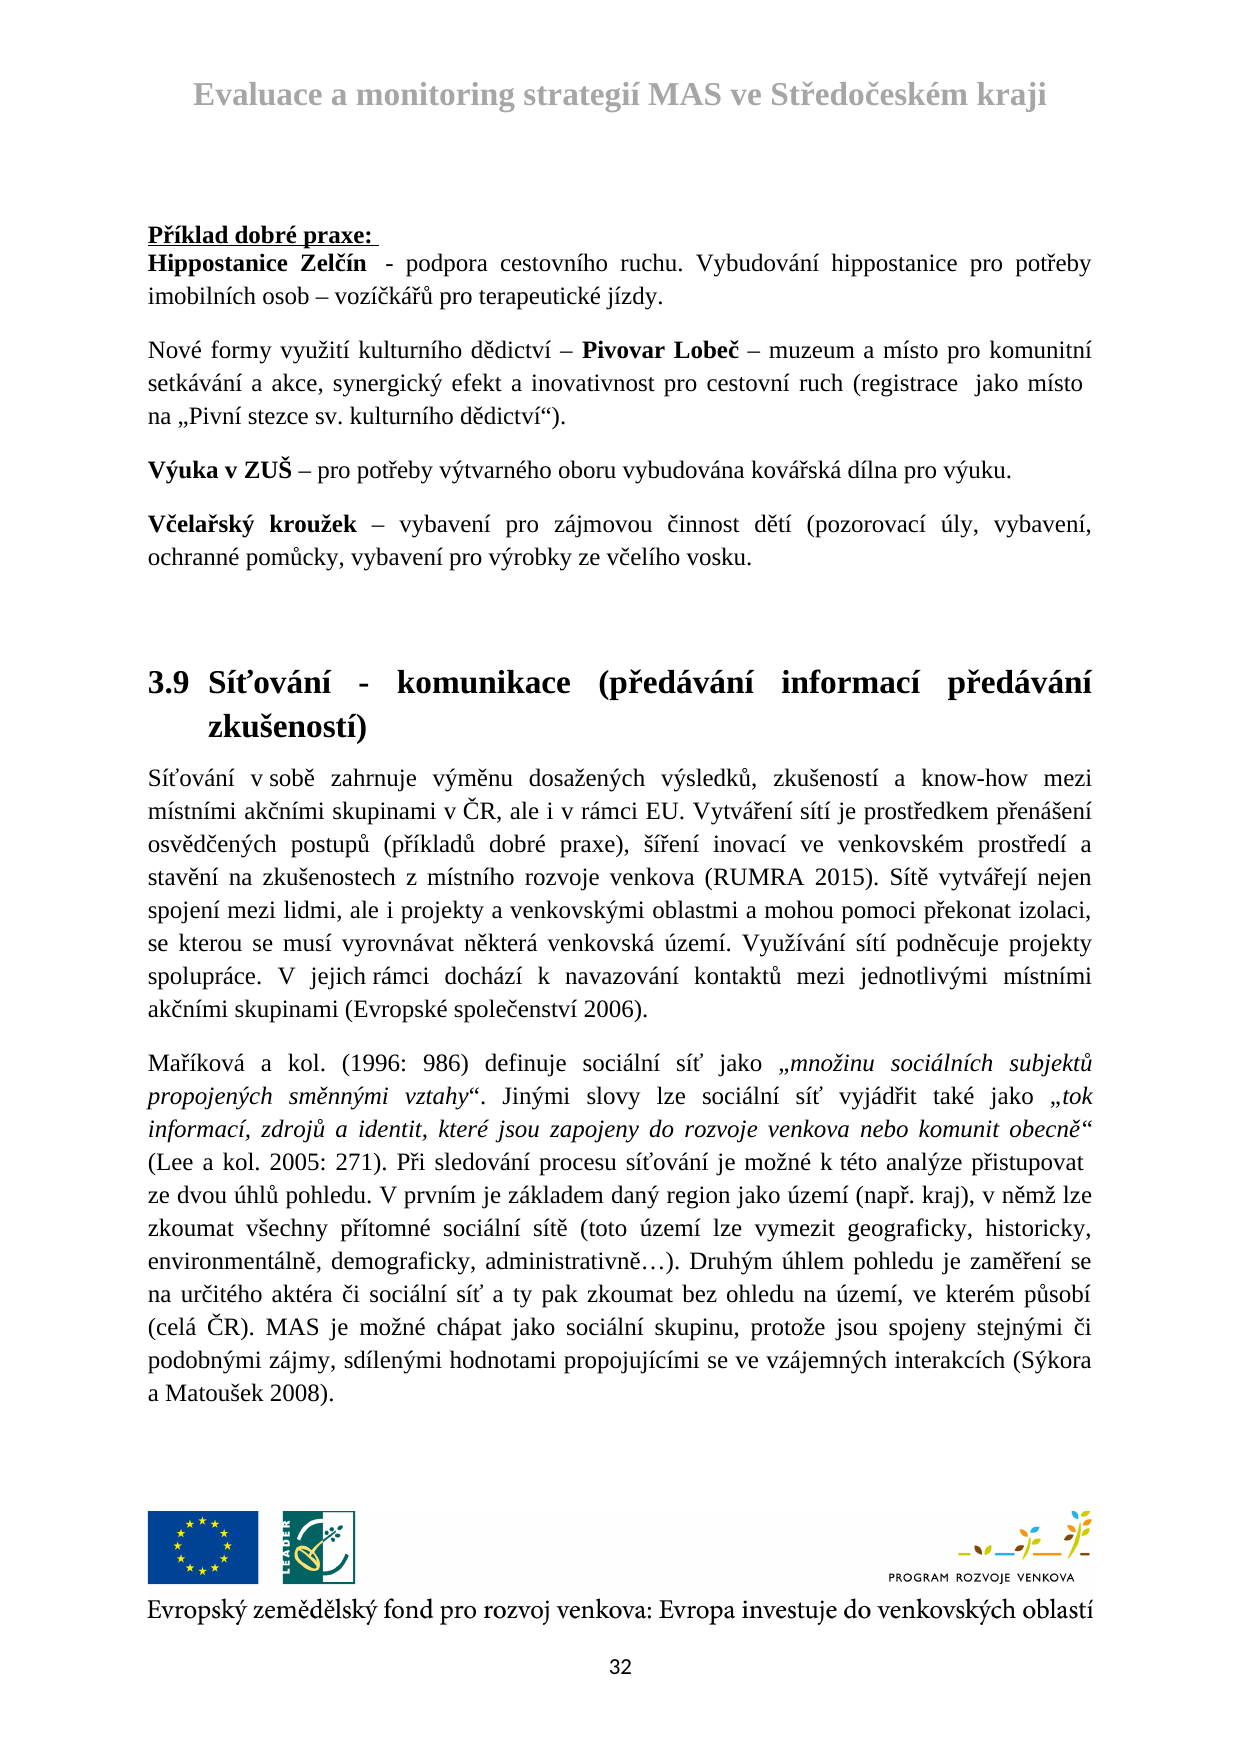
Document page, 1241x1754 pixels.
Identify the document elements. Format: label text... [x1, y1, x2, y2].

subtitle Síťování - komunikace (předávání informací předávání zkušeností) [148, 662, 1093, 744]
text Nové formy využití kulturního dědictví – Pivovar Lobeč – muzeum a místo pro komunitní setkávání a akce, synergický efekt a inovativnost pro cestovní ruch (registrace jako místo na „Pivní stezce sv. kulturního dědictví“). [148, 335, 1093, 430]
text Výuka v ZUŠ – pro potřeby výtvarného oboru vybudována kovářská dílna pro výuku. [148, 455, 1093, 484]
text Příklad dobré praxe: [148, 220, 1093, 248]
text Hippostanice Zelčín - podpora cestovního ruchu. Vybudování hippostanice pro potřeby imobilních osob – vozíčkářů pro terapeutické jízdy. [148, 248, 1093, 310]
text Včelařský kroužek – vybavení pro zájmovou činnost dětí (pozorovací úly, vybavení, ochranné pomůcky, vybavení pro výrobky ze včelího vosku. [148, 509, 1093, 571]
text Maříková a kol. (1996: 986) definuje sociální síť jako „množinu sociálních subjektů propojených směnnými vztahy“. Jinými slovy lze sociální síť vyjádřit také jako „tok informací, zdrojů a identit, které jsou zapojeny do rozvoje venkova nebo komunit obecně“ (Lee a kol. 2005: 271). Při sledování procesu síťování je možné k této analýze přistupovat ze dvou úhlů pohledu. V prvním je základem daný region jako území (např. kraj), v němž lze zkoumat všechny přítomné sociální sítě (toto území lze vymezit geograficky, historicky, environmentálně, demograficky, administrativně…). Druhým úhlem pohledu je zaměření se na určitého aktéra či sociální síť a ty pak zkoumat bez ohledu na území, ve kterém působí (celá ČR). MAS je možné chápat jako sociální skupinu, protože jsou spojeny stejnými či podobnými zájmy, sdílenými hodnotami propojujícími se ve vzájemných interakcích (Sýkora a Matoušek 2008). [148, 1048, 1093, 1407]
picture [147, 1511, 1093, 1625]
text Síťování v sobě zahrnuje výměnu dosažených výsledků, zkušeností a know-how mezi místními akčními skupinami v ČR, ale i v rámci EU. Vytváření sítí je prostředkem přenášení osvědčených postupů (příkladů dobré praxe), šíření inovací ve venkovském prostředí a stavění na zkušenostech z místního rozvoje venkova (RUMRA 2015). Sítě vytvářejí nejen spojení mezi lidmi, ale i projekty a venkovskými oblastmi a mohou pomoci překonat izolaci, se kterou se musí vyrovnávat některá venkovská území. Využívání sítí podněcuje projekty spolupráce. V jejich rámci dochází k navazování kontaktů mezi jednotlivými místními akčními skupinami (Evropské společenství 2006). [148, 763, 1093, 1023]
